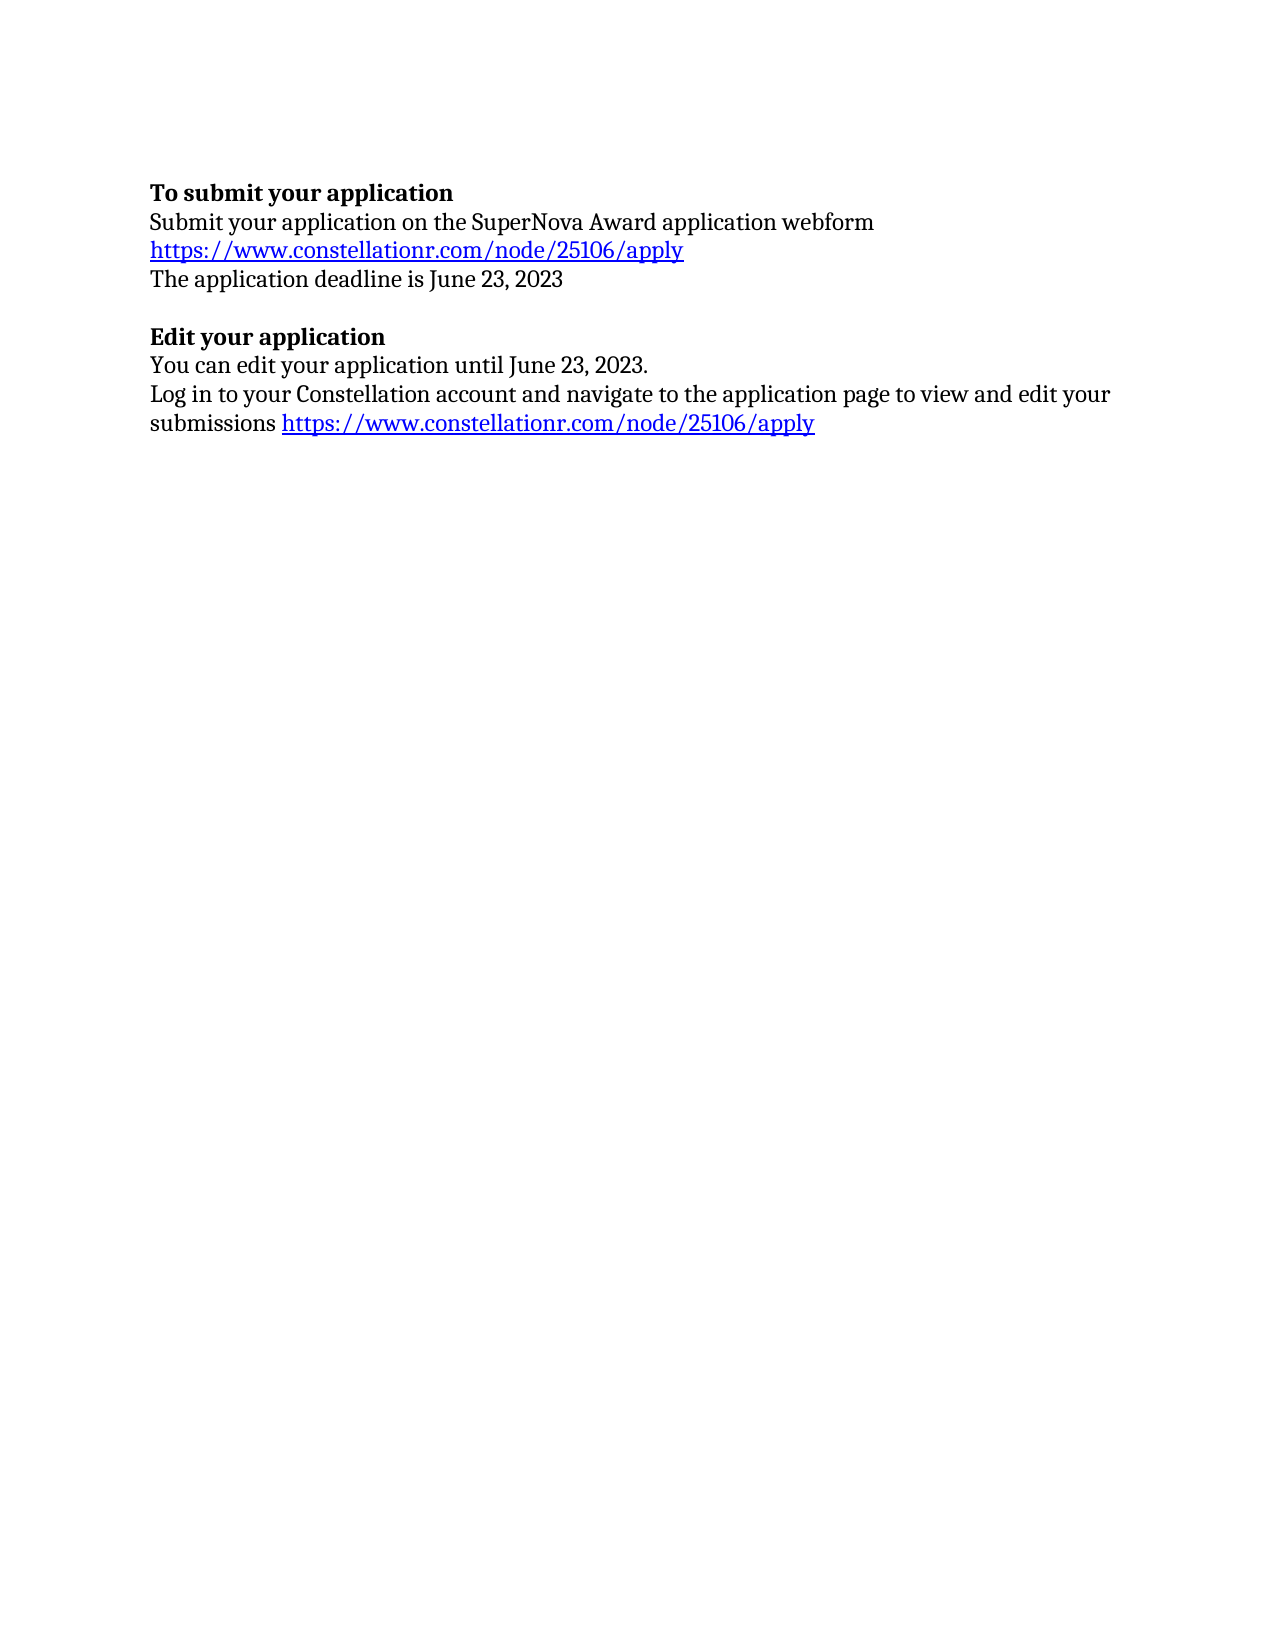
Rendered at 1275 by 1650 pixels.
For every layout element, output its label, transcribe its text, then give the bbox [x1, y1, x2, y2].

text Log in to your Constellation account and navigate to the application page to view and edit your submissions https://www.constellationr.com/node/25106/apply [150, 380, 1125, 437]
text To submit your application [150, 179, 1125, 207]
text https://www.constellationr.com/node/25106/apply The application deadline is June 23, 2023 [150, 236, 1125, 294]
text You can edit your application until June 23, 2023. [150, 351, 1125, 380]
text Submit your application on the SuperNova Award application webform [150, 207, 1125, 236]
text Edit your application [150, 322, 1125, 351]
